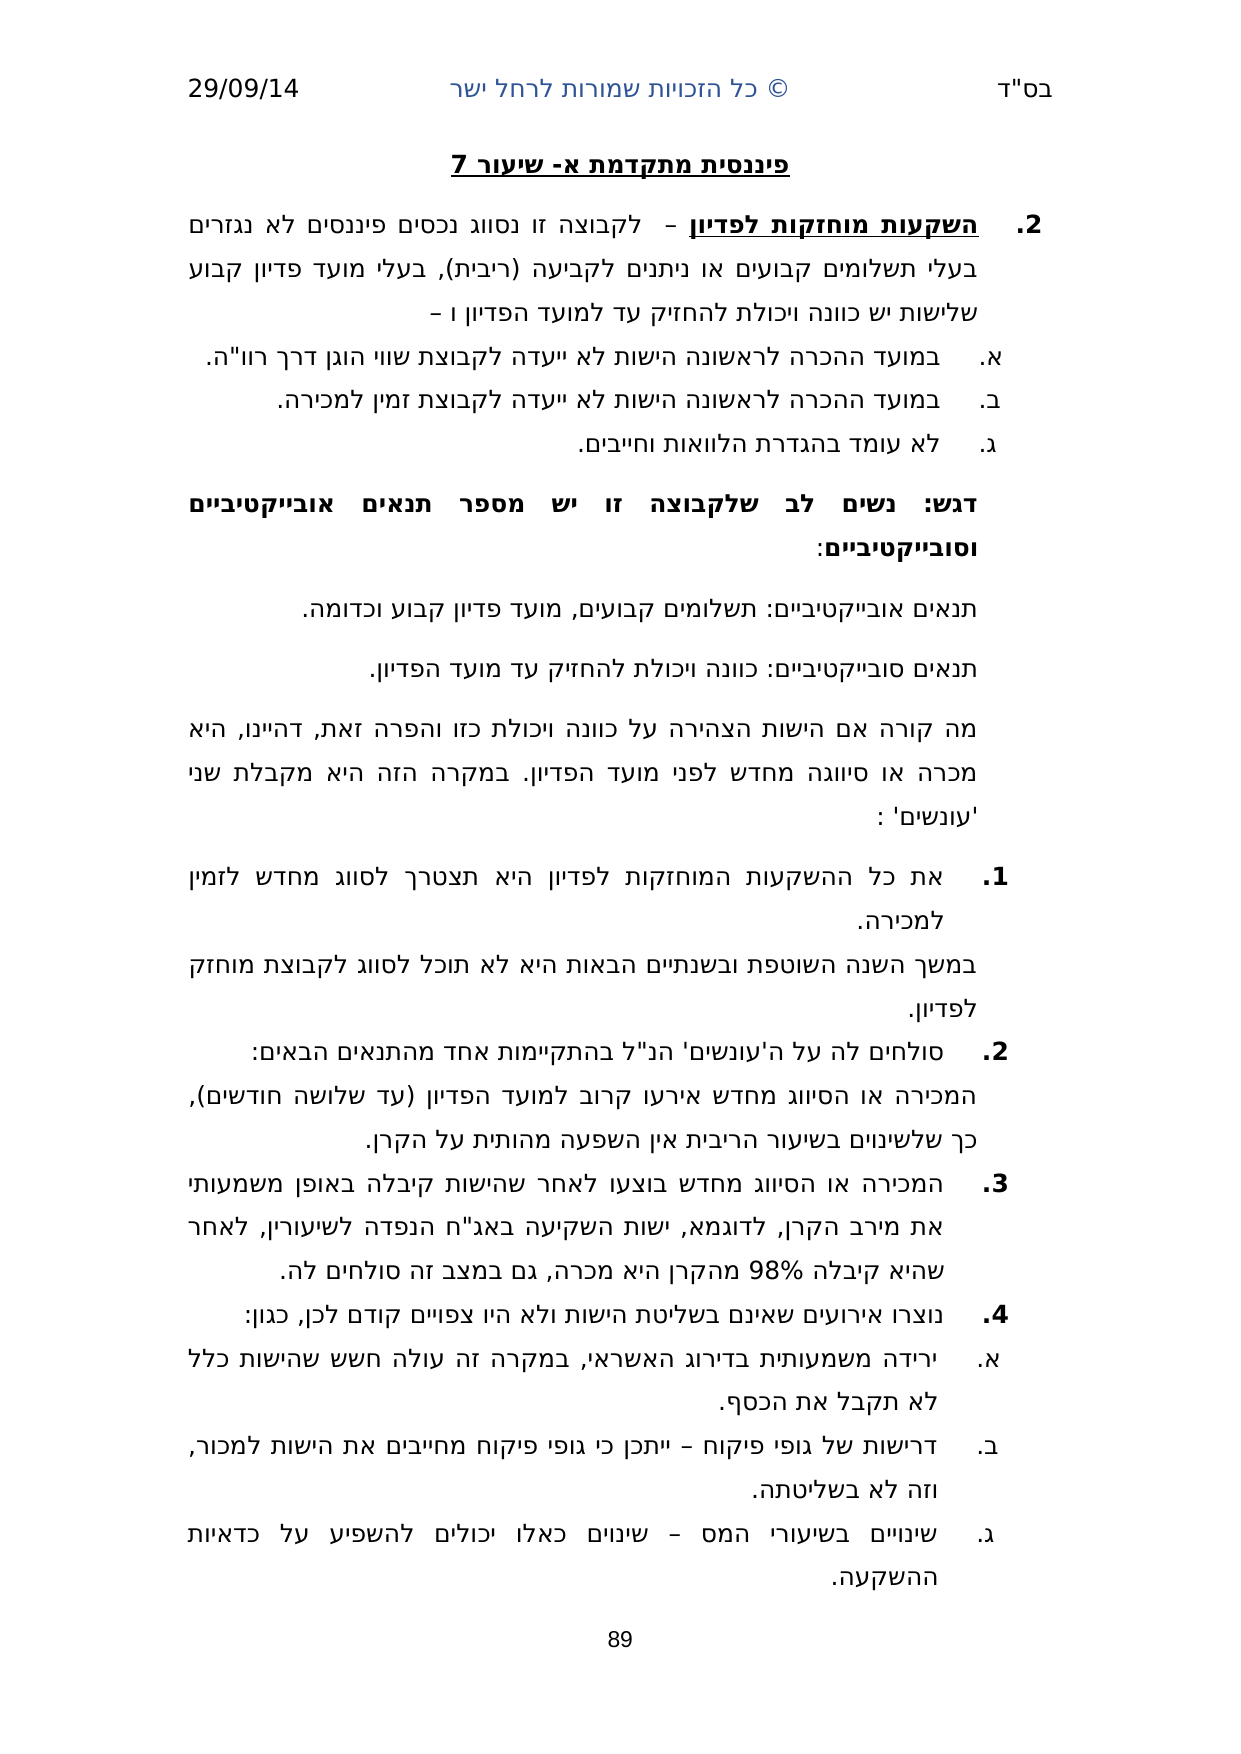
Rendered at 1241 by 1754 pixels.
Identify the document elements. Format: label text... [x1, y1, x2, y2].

list במועד ההכרה לראשונה הישות לא ייעדה לקבוצת שווי הוגן דרך רוו"ה. [187, 342, 978, 371]
list במשך השנה השוטפת ובשנתיים הבאות היא לא תוכל לסווג לקבוצת מוחזק לפדיון. [187, 950, 978, 1023]
list המכירה או הסיווג מחדש בוצעו לאחר שהישות קיבלה באופן משמעותי את מירב הקרן, לדוגמא, ישות השקיעה באג"ח הנפדה לשיעורין, לאחר שהיא קיבלה 98% מהקרן היא מכרה, גם במצב זה סולחים לה. [187, 1169, 982, 1285]
list את כל ההשקעות המוחזקות לפדיון היא תצטרך לסווג מחדש לזמין למכירה. [187, 862, 982, 935]
list השקעות מוחזקות לפדיון – לקבוצה זו נסווג נכסים פיננסים לא נגזרים בעלי תשלומים קבועים או ניתנים לקביעה (ריבית), בעלי מועד פדיון קבוע שלישות יש כוונה ויכולת להחזיק עד למועד הפדיון ו – [187, 210, 1016, 327]
list לא עומד בהגדרת הלוואות וחייבים. [187, 429, 978, 458]
list ירידה משמעותית בדירוג האשראי, במקרה זה עולה חשש שהישות כלל לא תקבל את הכסף. [187, 1344, 976, 1417]
list המכירה או הסיווג מחדש אירעו קרוב למועד הפדיון (עד שלושה חודשים), כך שלשינוים בשיעור הריבית אין השפעה מהותית על הקרן. [187, 1081, 978, 1154]
list דרישות של גופי פיקוח – ייתכן כי גופי פיקוח מחייבים את הישות למכור, וזה לא בשליטתה. [187, 1431, 976, 1504]
text מה קורה אם הישות הצהירה על כוונה ויכולת כזו והפרה זאת, דהיינו, היא מכרה או סיווגה מחדש לפני מועד הפדיון. במקרה הזה היא מקבלת שני 'עונשים' : [187, 714, 978, 831]
text פיננסית מתקדמת א- שיעור 7 [187, 150, 1053, 179]
list נוצרו אירועים שאינם בשליטת הישות ולא היו צפויים קודם לכן, כגון: [187, 1300, 982, 1329]
text תנאים סובייקטיביים: כוונה ויכולת להחזיק עד מועד הפדיון. [187, 654, 978, 683]
list שינויים בשיעורי המס – שינוים כאלו יכולים להשפיע על כדאיות ההשקעה. [187, 1519, 976, 1592]
text דגש: נשים לב שלקבוצה זו יש מספר תנאים אובייקטיביים וסובייקטיביים: [187, 489, 978, 562]
text תנאים אובייקטיביים: תשלומים קבועים, מועד פדיון קבוע וכדומה. [187, 594, 978, 623]
list במועד ההכרה לראשונה הישות לא ייעדה לקבוצת זמין למכירה. [187, 385, 978, 414]
list סולחים לה על ה'עונשים' הנ"ל בהתקיימות אחד מהתנאים הבאים: [187, 1037, 982, 1067]
